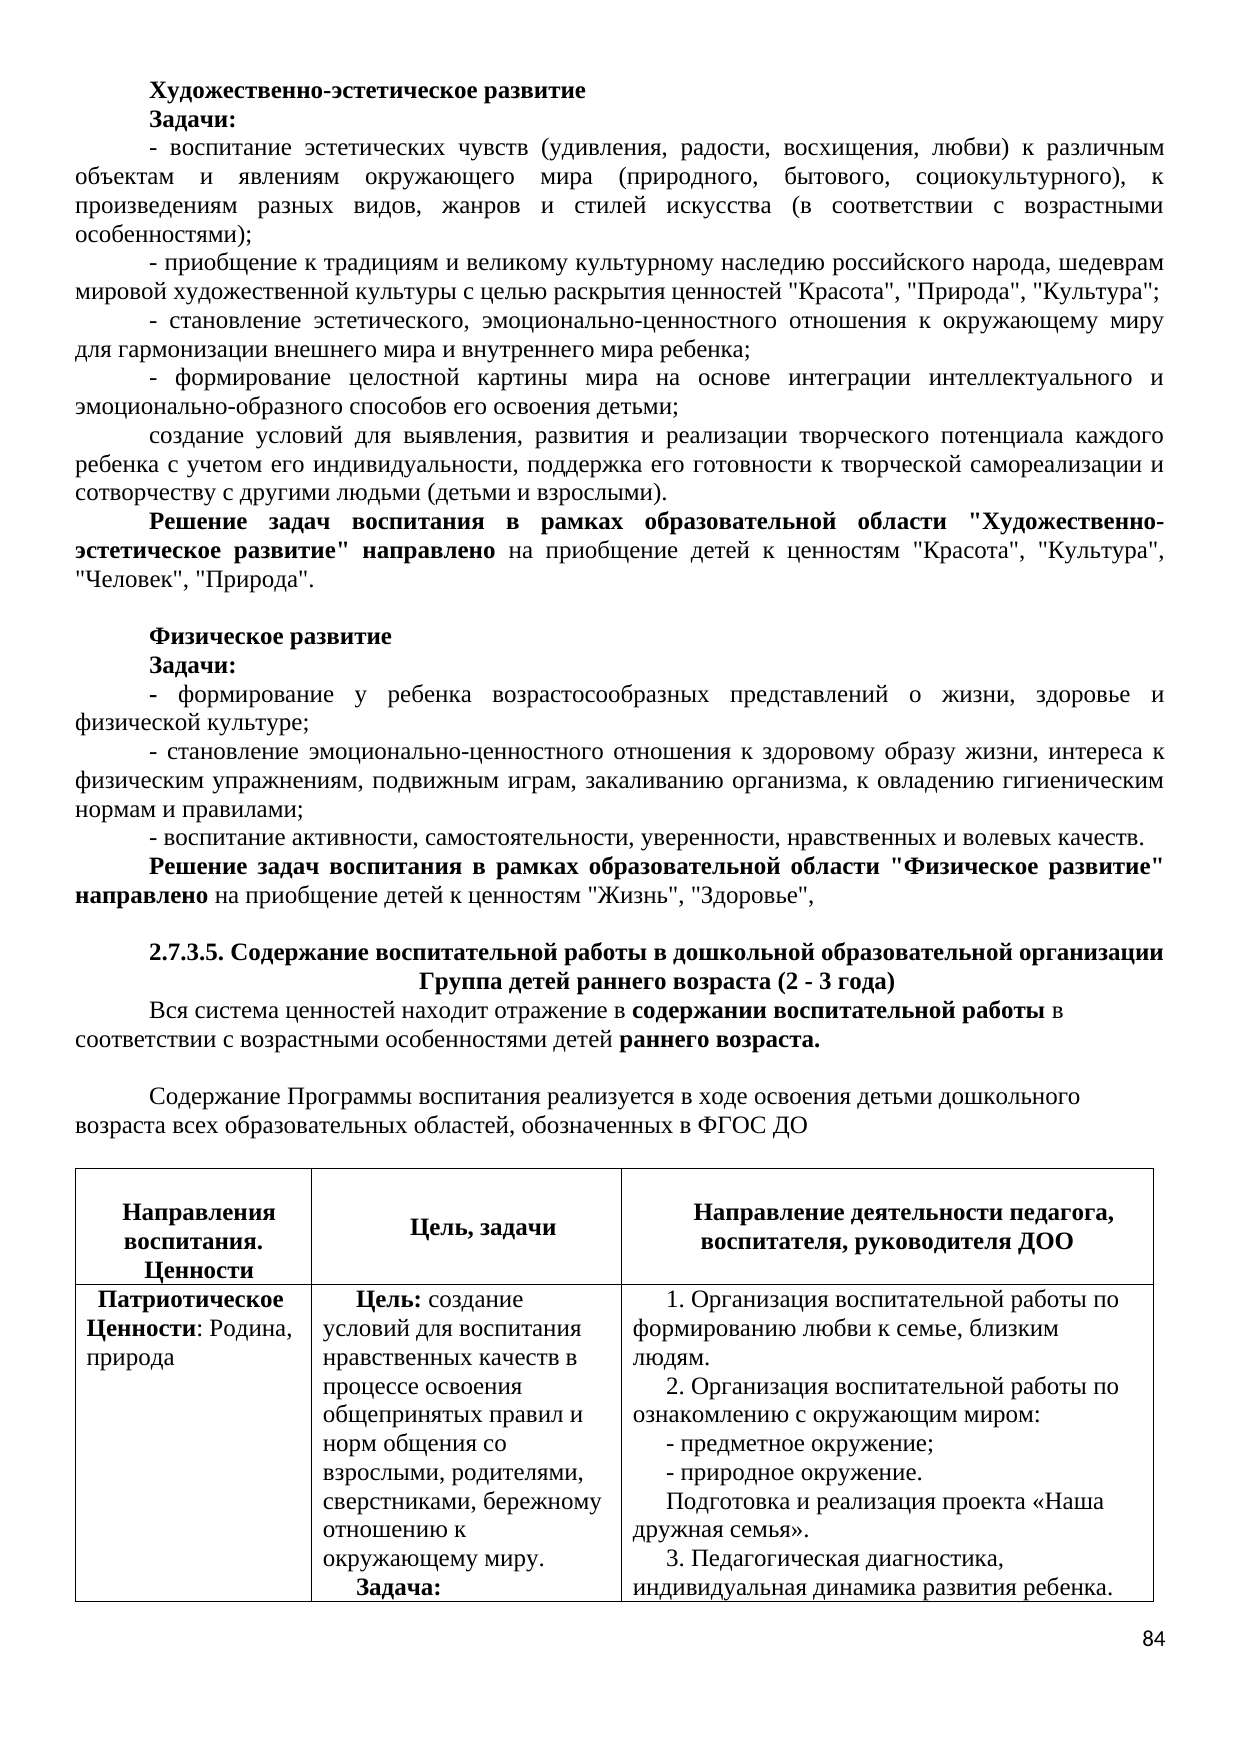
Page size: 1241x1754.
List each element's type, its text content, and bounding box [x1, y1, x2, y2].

text - воспитание активности, самостоятельности, уверенности, нравственных и волевых качеств. [75, 822, 1165, 851]
text Решение задач воспитания в рамках образовательной области "Физическое развитие" направлено на приобщение детей к ценностям "Жизнь", "Здоровье", [75, 851, 1165, 909]
text - приобщение к традициям и великому культурному наследию российского народа, шедеврам мировой художественной культуры с целью раскрытия ценностей "Красота", "Природа", "Культура"; [75, 247, 1165, 305]
text - формирование у ребенка возрастосообразных представлений о жизни, здоровье и физической культуре; [75, 679, 1165, 736]
text создание условий для выявления, развития и реализации творческого потенциала каждого ребенка с учетом его индивидуальности, поддержка его готовности к творческой самореализации и сотворчеству с другими людьми (детьми и взрослыми). [75, 420, 1165, 506]
text Вся система ценностей находит отражение в содержании воспитательной работы в соответствии с возрастными особенностями детей раннего возраста. [75, 995, 1165, 1052]
text - становление эстетического, эмоционально-ценностного отношения к окружающему миру для гармонизации внешнего мира и внутреннего мира ребенка; [75, 305, 1165, 362]
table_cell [312, 1285, 621, 1601]
table_header Цель, задачи [312, 1169, 621, 1283]
text Художественно-эстетическое развитие [75, 75, 1165, 104]
text Задачи: [75, 650, 1165, 679]
text - формирование целостной картины мира на основе интеграции интеллектуального и эмоционально-образного способов его освоения детьми; [75, 362, 1165, 420]
text Решение задач воспитания в рамках образовательной области "Художественно-эстетическое развитие" направлено на приобщение детей к ценностям "Красота", "Культура", "Человек", "Природа". [75, 506, 1165, 592]
text 2.7.3.5. Содержание воспитательной работы в дошкольной образовательной организации [75, 937, 1165, 966]
text Задачи: [75, 104, 1165, 132]
text Группа детей раннего возраста (2 - 3 года) [75, 966, 1165, 995]
text - воспитание эстетических чувств (удивления, радости, восхищения, любви) к различным объектам и явлениям окружающего мира (природного, бытового, социокультурного), к произведениям разных видов, жанров и стилей искусства (в соответствии с возрастными особенностями); [75, 132, 1165, 247]
text Физическое развитие [75, 621, 1165, 650]
table_header Направления воспитания. Ценности [76, 1169, 311, 1283]
table_header Направление деятельности педагога, воспитателя, руководителя ДОО [622, 1169, 1153, 1283]
text Содержание Программы воспитания реализуется в ходе освоения детьми дошкольного возраста всех образовательных областей, обозначенных в ФГОС ДО [75, 1081, 1165, 1139]
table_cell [76, 1285, 311, 1601]
text - становление эмоционально-ценностного отношения к здоровому образу жизни, интереса к физическим упражнениям, подвижным играм, закаливанию организма, к овладению гигиеническим нормам и правилами; [75, 736, 1165, 822]
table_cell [622, 1285, 1153, 1601]
